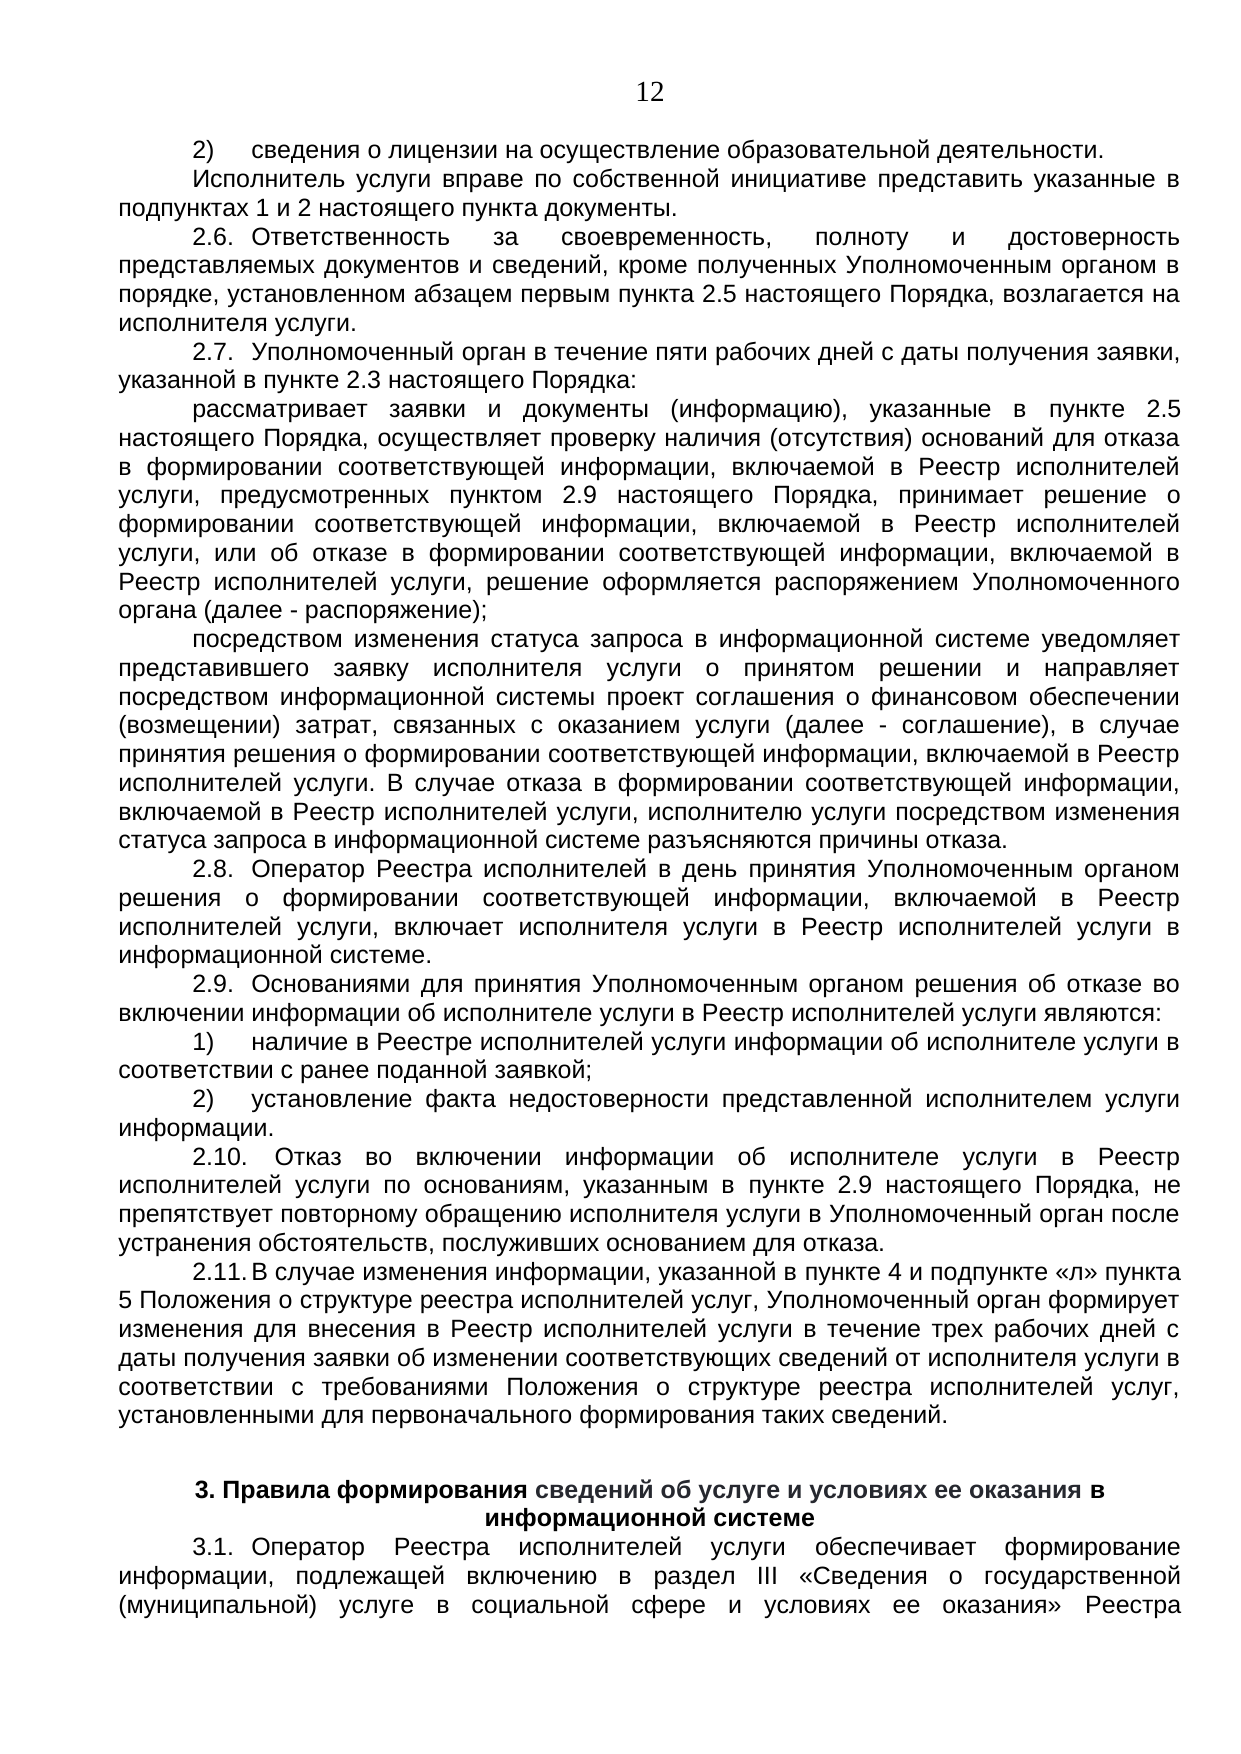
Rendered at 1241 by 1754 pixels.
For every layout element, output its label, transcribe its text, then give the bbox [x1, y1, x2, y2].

list Ответственность за своевременность, полноту и достоверность представляемых документов и сведений, кроме полученных Уполномоченным органом в порядке, установленном абзацем первым пункта 2.5 настоящего Порядка, возлагается на исполнителя услуги. [118, 222, 1181, 337]
list Основаниями для принятия Уполномоченным органом решения об отказе во включении информации об исполнителе услуги в Реестр исполнителей услуги являются: [118, 969, 1181, 1027]
list Уполномоченный орган в течение пяти рабочих дней с даты получения заявки, указанной в пункте 2.3 настоящего Порядка: [118, 337, 1181, 394]
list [118, 1532, 1181, 1618]
list Отказ во включении информации об исполнителе услуги в Реестр исполнителей услуги по основаниям, указанным в пункте 2.9 настоящего Порядка, не препятствует повторному обращению исполнителя услуги в Уполномоченный орган после устранения обстоятельств, послуживших основанием для отказа. [118, 1142, 1181, 1257]
list сведения о лицензии на осуществление образовательной деятельности. [118, 135, 1181, 164]
list Оператор Реестра исполнителей в день принятия Уполномоченным органом решения о формировании соответствующей информации, включаемой в Реестр исполнителей услуги, включает исполнителя услуги в Реестр исполнителей услуги в информационной системе. [118, 854, 1181, 969]
list Исполнитель услуги вправе по собственной инициативе представить указанные в подпунктах 1 и 2 настоящего пункта документы. [118, 164, 1181, 222]
list наличие в Реестре исполнителей услуги информации об исполнителе услуги в соответствии с ранее поданной заявкой; [118, 1027, 1181, 1084]
list В случае изменения информации, указанной в пункте 4 и подпункте «л» пункта 5 Положения о структуре реестра исполнителей услуг, Уполномоченный орган формирует изменения для внесения в Реестр исполнителей услуги в течение трех рабочих дней с даты получения заявки об изменении соответствующих сведений от исполнителя услуги в соответствии с требованиями Положения о структуре реестра исполнителей услуг, установленными для первоначального формирования таких сведений. [118, 1257, 1181, 1429]
list установление факта недостоверности представленной исполнителем услуги информации. [118, 1084, 1181, 1142]
subtitle 3. Правила формирования сведений об услуге и условиях ее оказания в информационной системе [118, 1474, 1181, 1532]
text рассматривает заявки и документы (информацию), указанные в пункте 2.5 настоящего Порядка, осуществляет проверку наличия (отсутствия) оснований для отказа в формировании соответствующей информации, включаемой в Реестр исполнителей услуги, предусмотренных пунктом 2.9 настоящего Порядка, принимает решение о формировании соответствующей информации, включаемой в Реестр исполнителей услуги, или об отказе в формировании соответствующей информации, включаемой в Реестр исполнителей услуги, решение оформляется распоряжением Уполномоченного органа (далее - распоряжение); [118, 394, 1181, 624]
list посредством изменения статуса запроса в информационной системе уведомляет представившего заявку исполнителя услуги о принятом решении и направляет посредством информационной системы проект соглашения о финансовом обеспечении (возмещении) затрат, связанных с оказанием услуги (далее - соглашение), в случае принятия решения о формировании соответствующей информации, включаемой в Реестр исполнителей услуги. В случае отказа в формировании соответствующей информации, включаемой в Реестр исполнителей услуги, исполнителю услуги посредством изменения статуса запроса в информационной системе разъясняются причины отказа. [118, 624, 1181, 854]
